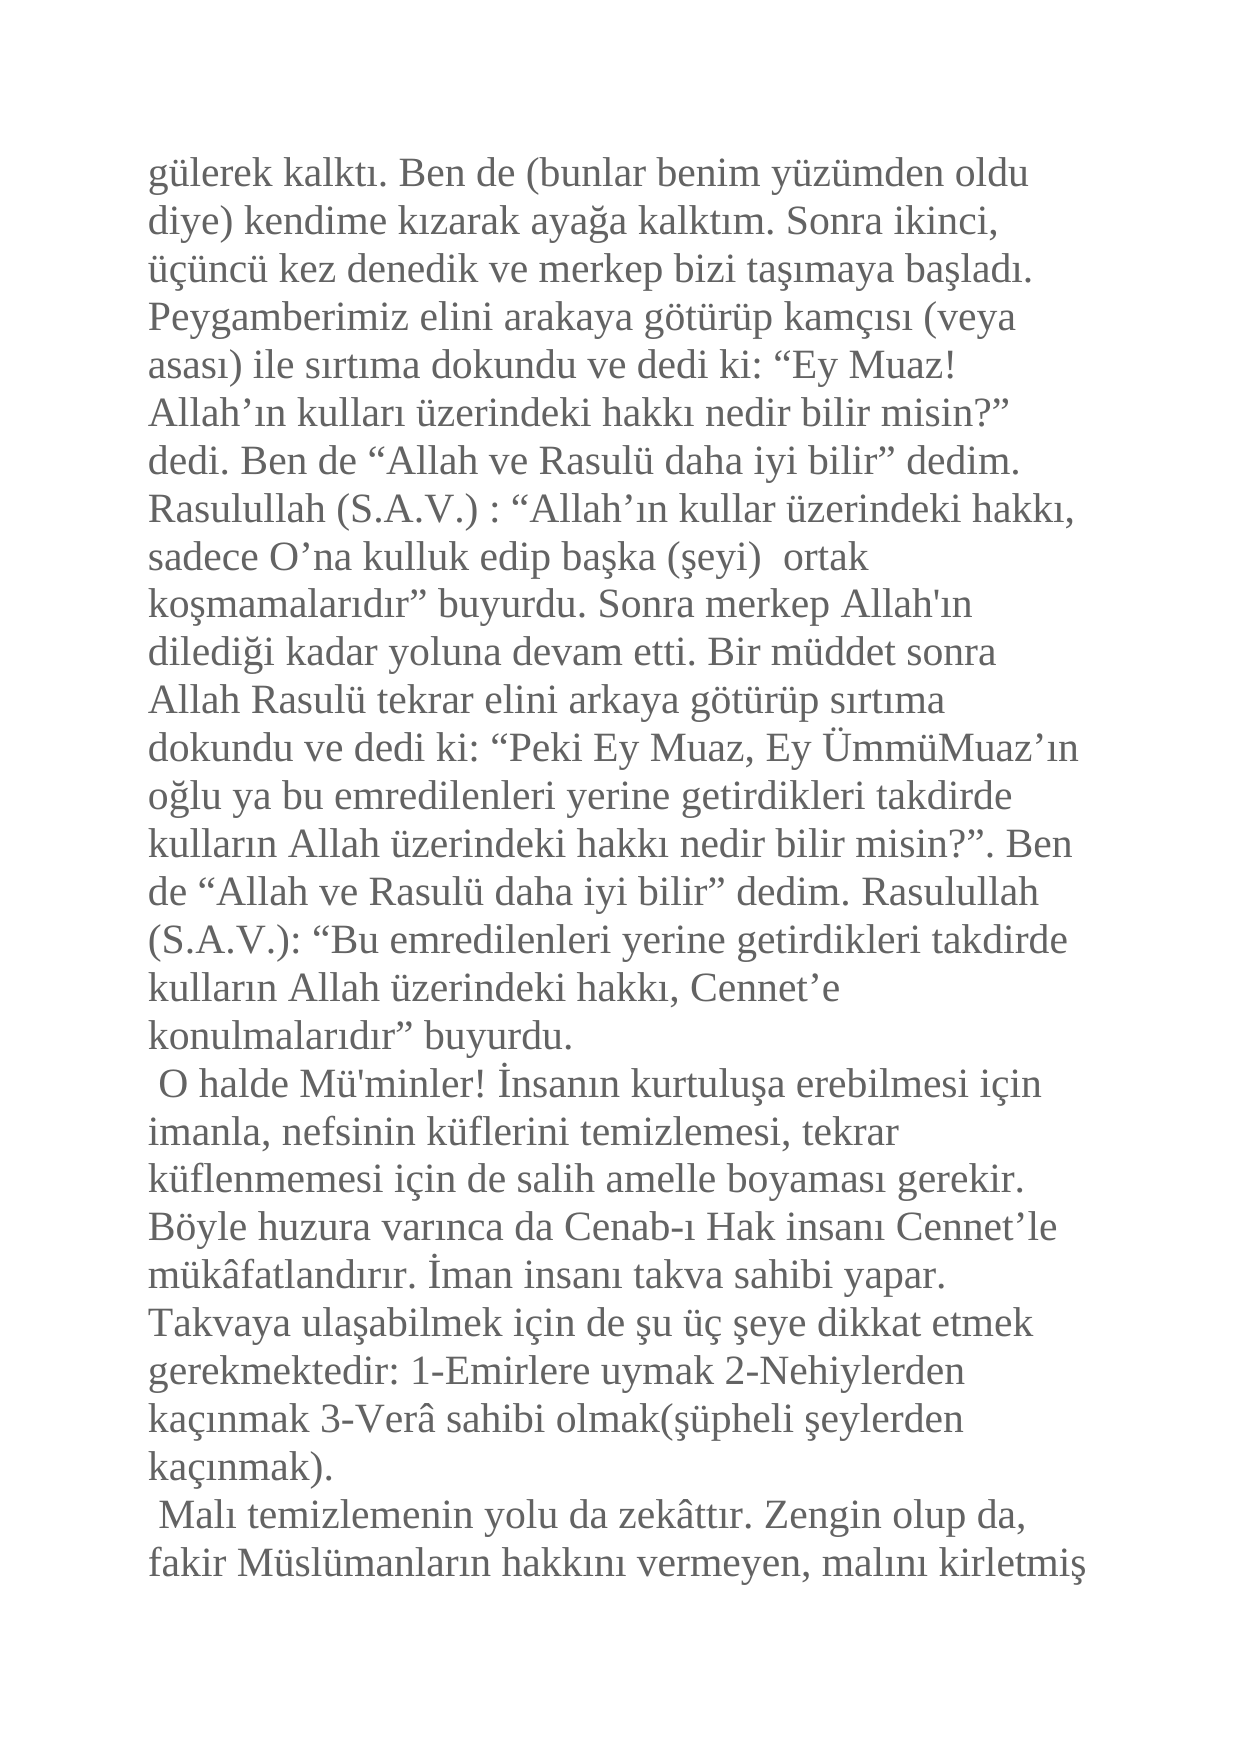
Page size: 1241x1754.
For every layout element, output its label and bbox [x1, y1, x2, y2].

text [148, 148, 1093, 1585]
